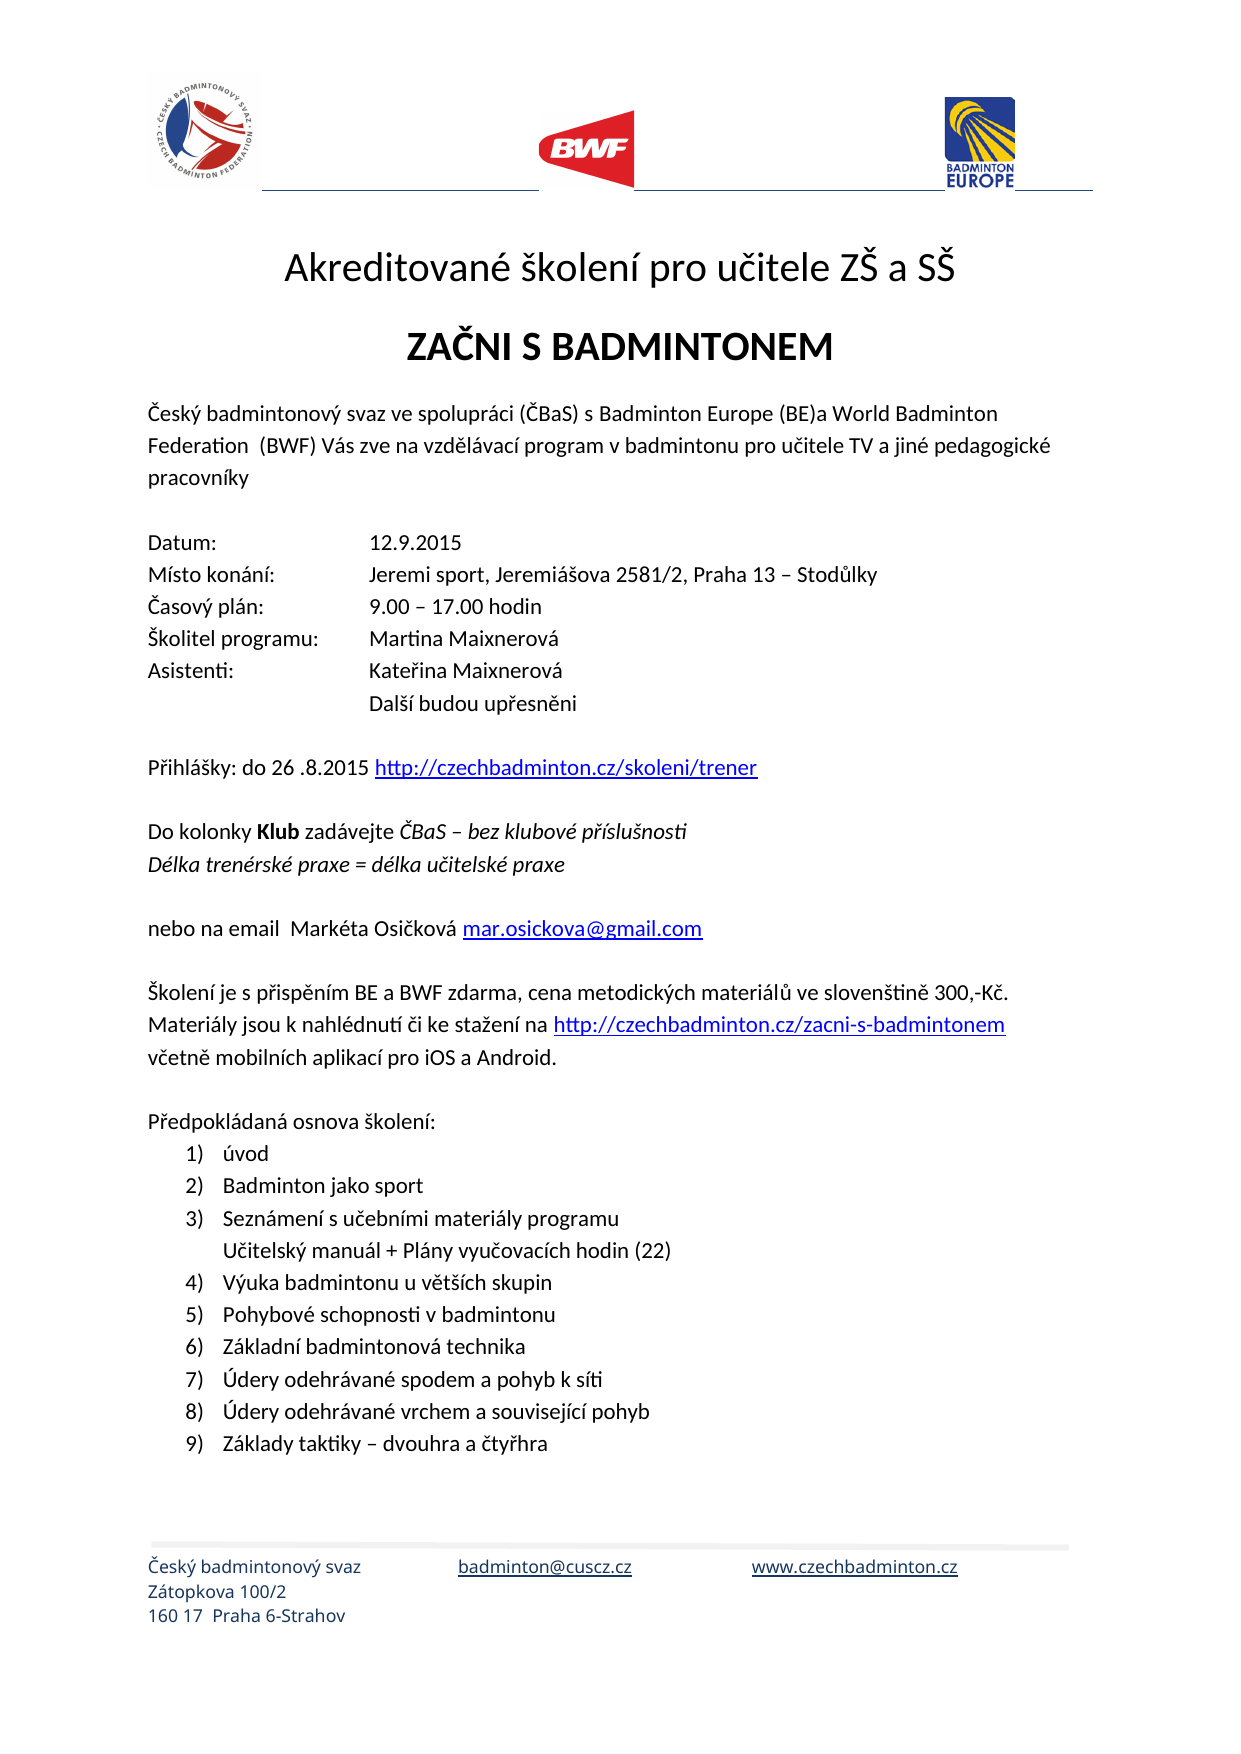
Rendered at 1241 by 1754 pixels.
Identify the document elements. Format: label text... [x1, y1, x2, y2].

text Místo konání: Jeremi sport, Jeremiášova 2581/2, Praha 13 – Stodůlky Časový plán: 9.00 – 17.00 hodin [148, 560, 1093, 620]
text Český badmintonový svaz ve spolupráci (ČBaS) s Badminton Europe (BE)a World Badminton Federation (BWF) Vás zve na vzdělávací program v badmintonu pro učitele TV a jiné pedagogické pracovníky [148, 399, 1093, 491]
text Do kolonky Klub zadávejte ČBaS – bez klubové příslušnosti [148, 817, 1093, 846]
text Akreditované školení pro učitele ZŠ a SŠ [148, 241, 1093, 291]
list úvod [185, 1139, 1093, 1167]
text Školení je s přispěním BE a BWF zdarma, cena metodických materiálů ve slovenštině 300,-Kč. [148, 978, 1093, 1006]
text Materiály jsou k nahlédnutí či ke stažení na http://czechbadminton.cz/zacni-s-badmintonem [148, 1011, 1093, 1039]
list Základní badmintonová technika [185, 1332, 1093, 1361]
text Školitel programu: Martina Maixnerová [148, 624, 1093, 652]
list Pohybové schopnosti v badmintonu [185, 1300, 1093, 1328]
picture [538, 110, 635, 188]
text Asistenti: Kateřina Maixnerová [148, 657, 1093, 684]
list Badminton jako sport [185, 1172, 1093, 1199]
list Seznámení s učebními materiály programu [185, 1204, 1093, 1232]
list Výuka badmintonu u větších skupin [185, 1268, 1093, 1296]
picture [944, 97, 1015, 188]
text Další budou upřesněni [148, 689, 1093, 717]
list Základy taktiky – dvouhra a čtyřhra [185, 1429, 1093, 1457]
text Délka trenérské praxe = délka učitelské praxe [148, 850, 1093, 878]
text Učitelský manuál + Plány vyučovacích hodin (22) [223, 1236, 1093, 1264]
text Datum: 12.9.2015 [148, 528, 1093, 556]
text nebo na email Markéta Osičková mar.osickova@gmail.com [148, 914, 1093, 942]
picture [147, 73, 262, 188]
text včetně mobilních aplikací pro iOS a Android. [148, 1043, 1093, 1071]
text Přihlášky: do 26 .8.2015 http://czechbadminton.cz/skoleni/trener [148, 753, 1093, 781]
list Údery odehrávané vrchem a související pohyb [185, 1397, 1093, 1425]
text ZAČNI S BADMINTONEM [148, 320, 1093, 371]
list Údery odehrávané spodem a pohyb k síti [185, 1365, 1093, 1393]
text Předpokládaná osnova školení: [148, 1107, 1093, 1135]
